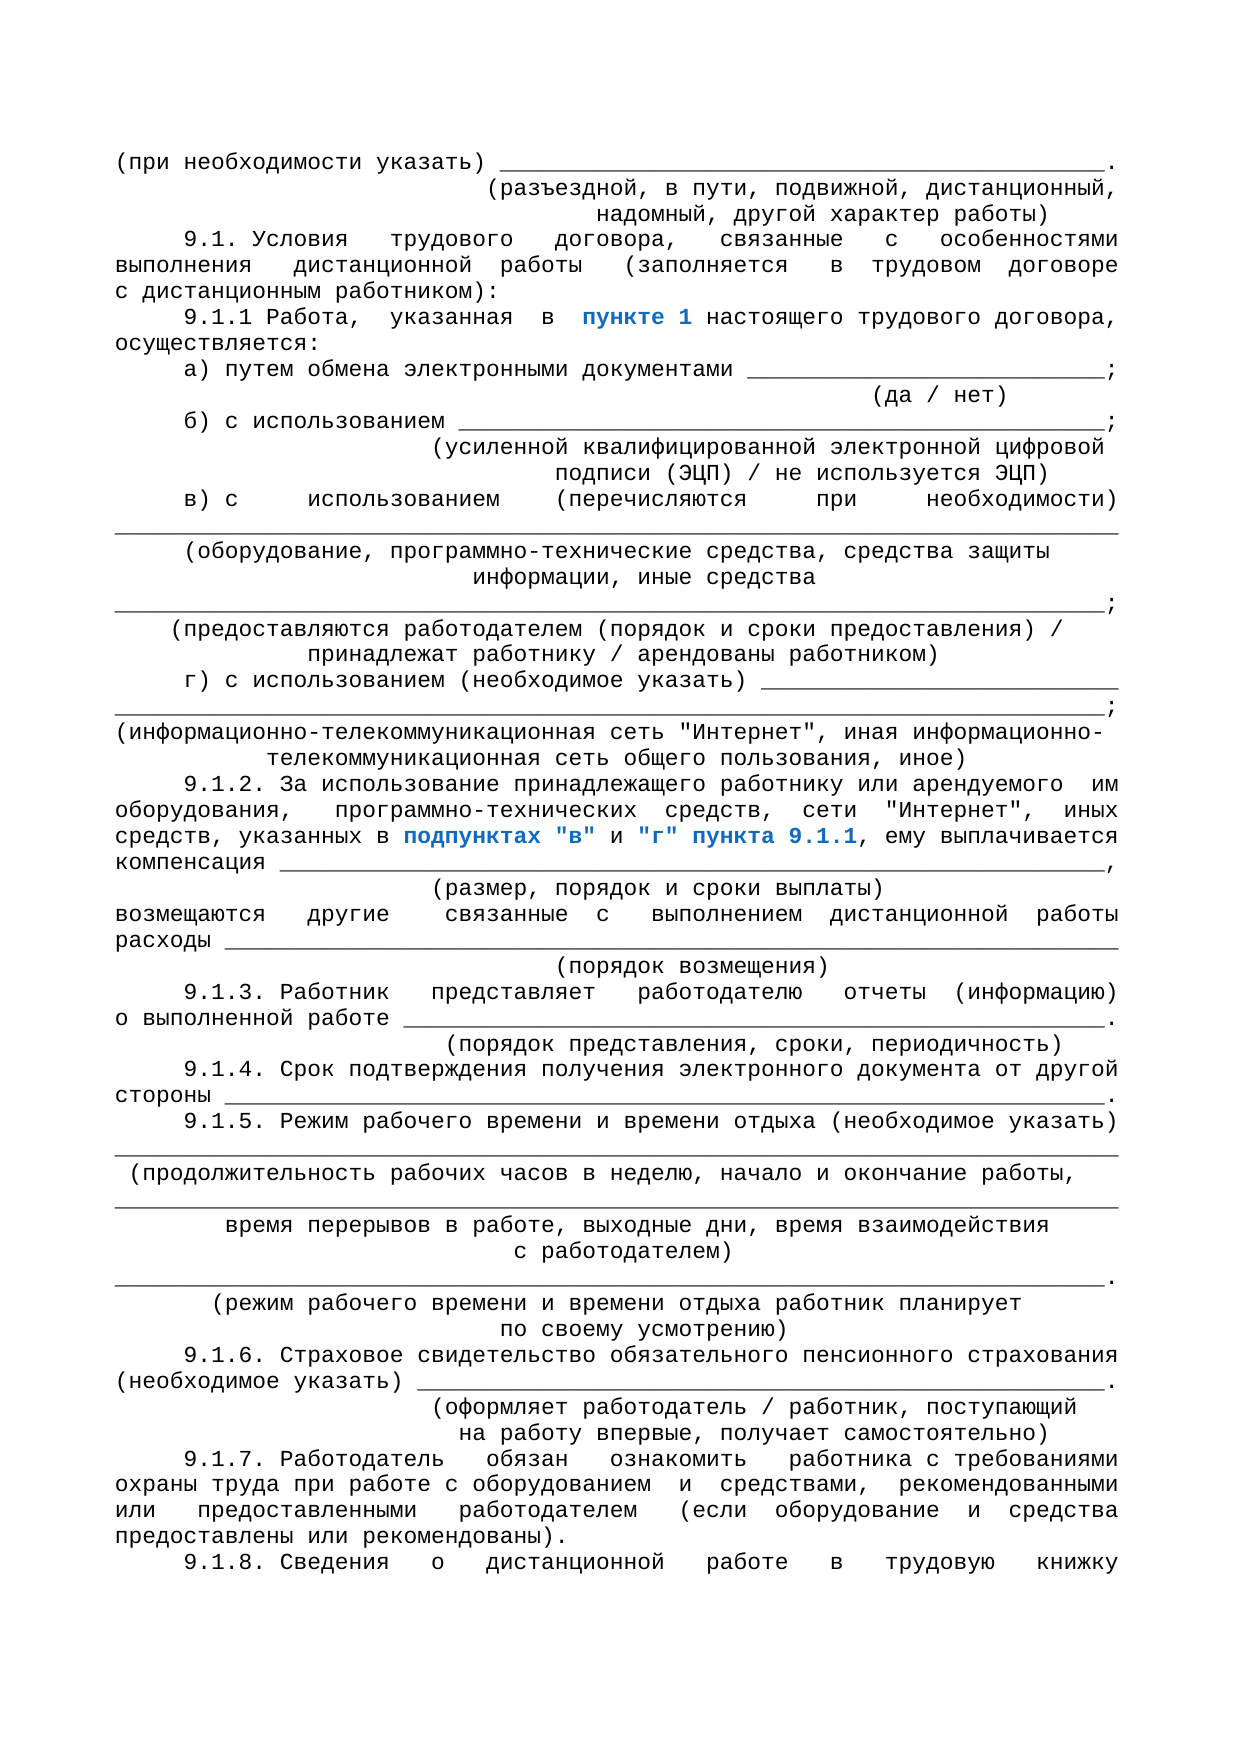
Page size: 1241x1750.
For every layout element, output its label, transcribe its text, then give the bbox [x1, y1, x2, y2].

text подписи (ЭЦП) / не используется ЭЦП) [114, 461, 1157, 487]
text 9.1.4. Срок подтверждения получения электронного документа от другой [114, 1058, 1157, 1084]
text ________________________________________________________________________; [114, 695, 1157, 721]
text _________________________________________________________________________ [114, 513, 1157, 539]
text (оформляет работодатель / работник, поступающий [114, 1395, 1157, 1421]
text 9.1.2. За использование принадлежащего работнику или арендуемого им [114, 772, 1157, 798]
text (размер, порядок и сроки выплаты) [114, 876, 1157, 902]
text (да / нет) [114, 383, 1157, 409]
text предоставлены или рекомендованы). [114, 1525, 1157, 1551]
text осуществляется: [114, 332, 1157, 357]
text (оборудование, программно-технические средства, средства защиты [114, 539, 1157, 565]
text ________________________________________________________________________; [114, 591, 1157, 617]
text возмещаются другие связанные с выполнением дистанционной работы [114, 902, 1157, 928]
text телекоммуникационная сеть общего пользования, иное) [114, 747, 1157, 772]
text (режим рабочего времени и времени отдыха работник планирует [114, 1291, 1157, 1317]
text _________________________________________________________________________ [114, 1136, 1157, 1162]
text на работу впервые, получает самостоятельно) [114, 1421, 1157, 1447]
text или предоставленными работодателем (если оборудование и средства [114, 1499, 1157, 1525]
text (разъездной, в пути, подвижной, дистанционный, [114, 176, 1157, 202]
text ________________________________________________________________________. [114, 1265, 1157, 1291]
text расходы _________________________________________________________________ [114, 928, 1157, 954]
text по своему усмотрению) [114, 1317, 1157, 1343]
text охраны труда при работе с оборудованием и средствами, рекомендованными [114, 1473, 1157, 1499]
text г) с использованием (необходимое указать) __________________________ [114, 669, 1157, 695]
text б) с использованием _______________________________________________; [114, 409, 1157, 435]
text оборудования, программно-технических средств, сети "Интернет", иных [114, 798, 1157, 824]
text (необходимое указать) __________________________________________________. [114, 1369, 1157, 1395]
text (предоставляются работодателем (порядок и сроки предоставления) / [114, 617, 1157, 643]
text (усиленной квалифицированной электронной цифровой [114, 435, 1157, 461]
text с дистанционным работником): [114, 280, 1157, 306]
text 9.1.8. Сведения о дистанционной работе в трудовую книжку [114, 1551, 1157, 1577]
text принадлежат работнику / арендованы работником) [114, 643, 1157, 669]
text надомный, другой характер работы) [114, 202, 1157, 228]
text средств, указанных в подпунктах "в" и "г" пункта 9.1.1, ему выплачивается [114, 824, 1157, 850]
text в) с использованием (перечисляются при необходимости) [114, 487, 1157, 513]
text 9.1.5. Режим рабочего времени и времени отдыха (необходимое указать) [114, 1110, 1157, 1136]
text (информационно-телекоммуникационная сеть "Интернет", иная информационно- [114, 721, 1157, 747]
text компенсация ____________________________________________________________, [114, 850, 1157, 876]
text 9.1.1 Работа, указанная в пункте 1 настоящего трудового договора, [114, 306, 1157, 332]
text 9.1.7. Работодатель обязан ознакомить работника с требованиями [114, 1447, 1157, 1473]
text 9.1. Условия трудового договора, связанные с особенностями [114, 228, 1157, 254]
text время перерывов в работе, выходные дни, время взаимодействия [114, 1213, 1157, 1239]
text 9.1.3. Работник представляет работодателю отчеты (информацию) [114, 980, 1157, 1006]
text (порядок возмещения) [114, 954, 1157, 980]
text (продолжительность рабочих часов в неделю, начало и окончание работы, [114, 1162, 1157, 1187]
text (при необходимости указать) ____________________________________________. [114, 150, 1157, 176]
text а) путем обмена электронными документами __________________________; [114, 357, 1157, 383]
text о выполненной работе ___________________________________________________. [114, 1006, 1157, 1032]
text с работодателем) [114, 1239, 1157, 1265]
text информации, иные средства [114, 565, 1157, 591]
text 9.1.6. Страховое свидетельство обязательного пенсионного страхования [114, 1343, 1157, 1369]
text _________________________________________________________________________ [114, 1187, 1157, 1213]
text (порядок представления, сроки, периодичность) [114, 1032, 1157, 1058]
text стороны ________________________________________________________________. [114, 1084, 1157, 1110]
text выполнения дистанционной работы (заполняется в трудовом договоре [114, 254, 1157, 280]
